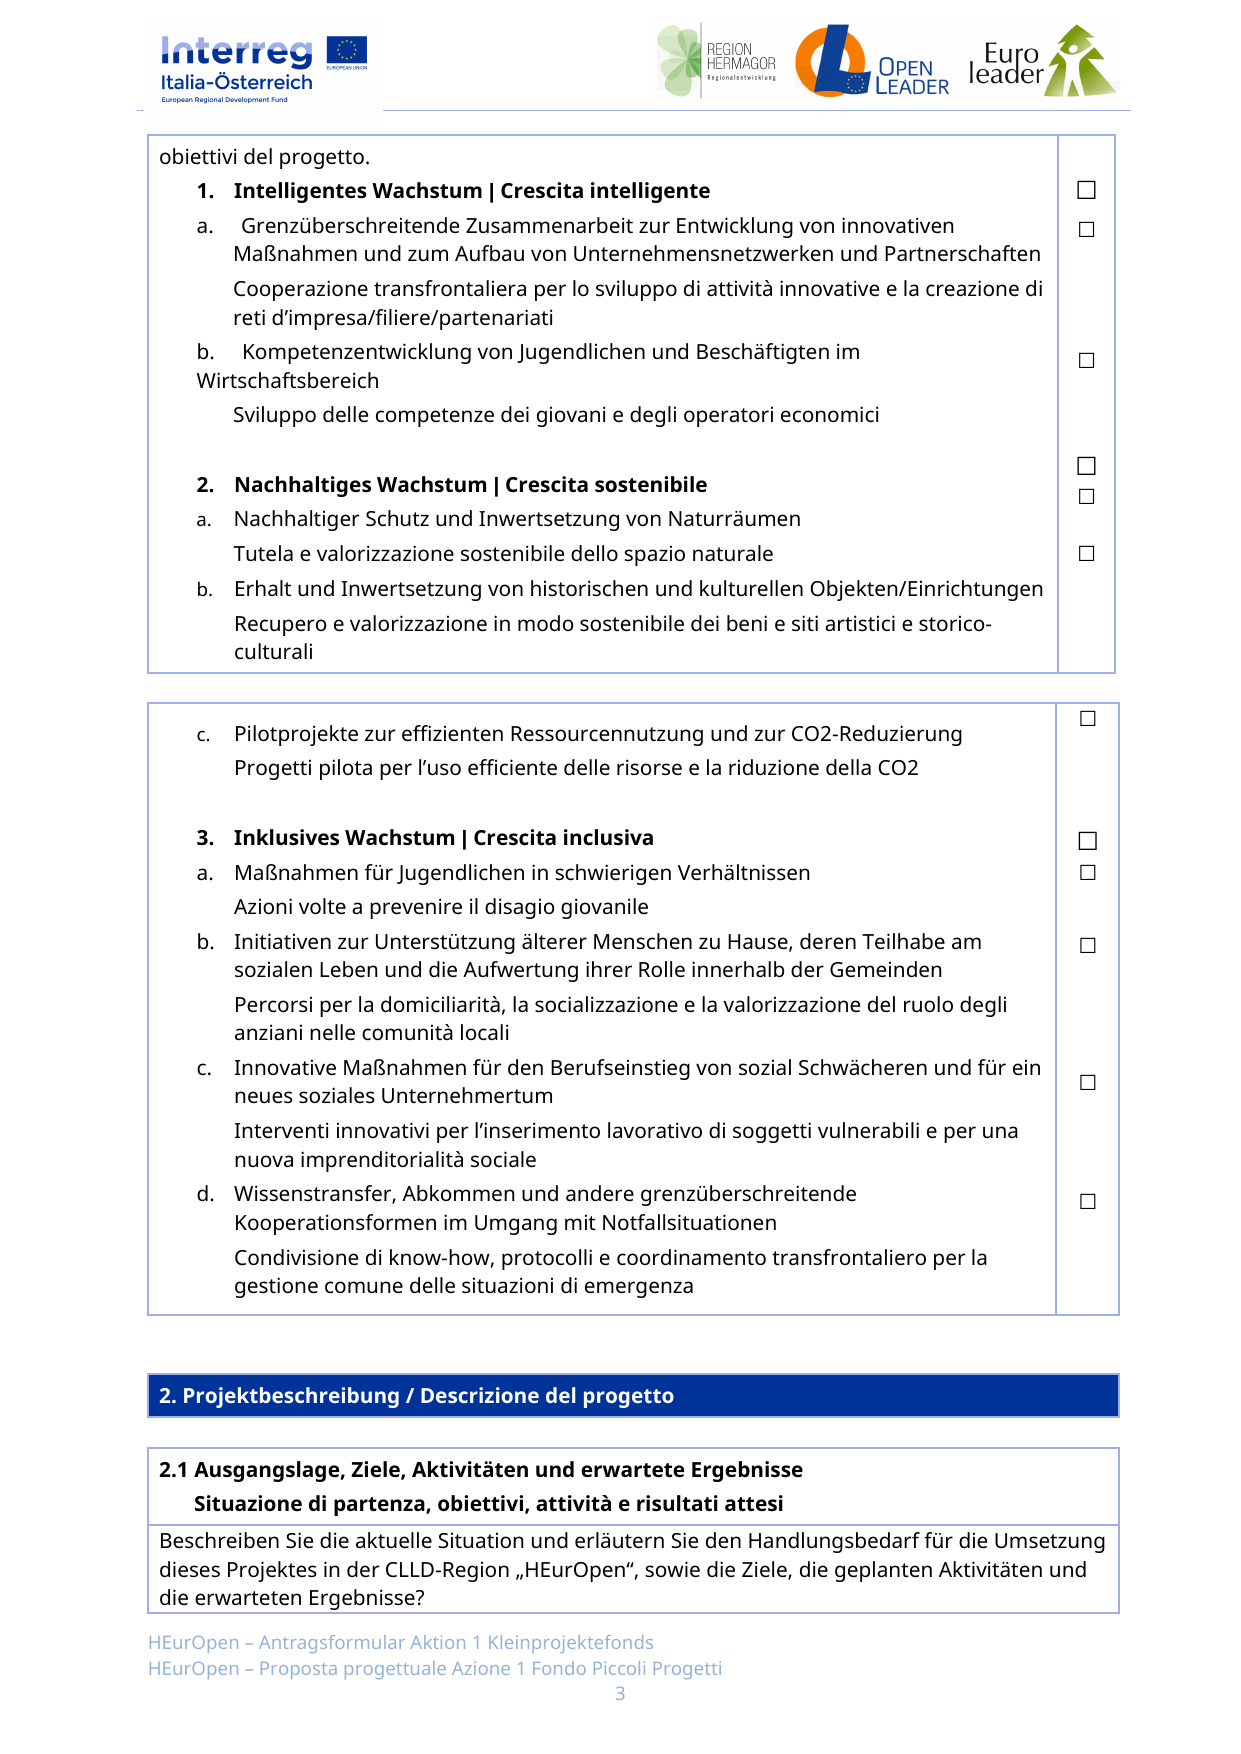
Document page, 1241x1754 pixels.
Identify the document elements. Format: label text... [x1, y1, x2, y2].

picture [142, 16, 383, 129]
table_header 2.1 Ausgangslage, Ziele, Aktivitäten und erwartete Ergebnisse Situazione di partenza, obiettivi, attività e risultati attesi [149, 1449, 1118, 1524]
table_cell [149, 1526, 1118, 1612]
table_header [1057, 704, 1118, 1314]
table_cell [149, 136, 1057, 672]
picture [651, 15, 1121, 103]
table_header 2. Projektbeschreibung / Descrizione del progetto [149, 1375, 1118, 1416]
table_header Pilotprojekte zur effizienten Ressourcennutzung und zur CO2-Reduzierung Progetti pilota per l’uso efficiente delle risorse e la riduzione della CO2 Inklusives Wachstum | Crescita inclusiva Maßnahmen für Jugendlichen in schwierigen Verhältnissen Azioni volte a prevenire il disagio giovanile Initiativen zur Unterstützung älterer Menschen zu Hause, deren Teilhabe am sozialen Leben und die Aufwertung ihrer Rolle innerhalb der Gemeinden Percorsi per la domiciliarità, la socializzazione e la valorizzazione del ruolo degli anziani nelle comunità locali Innovative Maßnahmen für den Berufseinstieg von sozial Schwächeren und für ein neues soziales Unternehmertum Interventi innovativi per l’inserimento lavorativo di soggetti vulnerabili e per una nuova imprenditorialità sociale Wissenstransfer, Abkommen und andere grenzüberschreitende Kooperationsformen im Umgang mit Notfallsituationen Condivisione di know-how, protocolli e coordinamento transfrontaliero per la gestione comune delle situazioni di emergenza [149, 704, 1055, 1314]
table_cell [1059, 136, 1114, 672]
